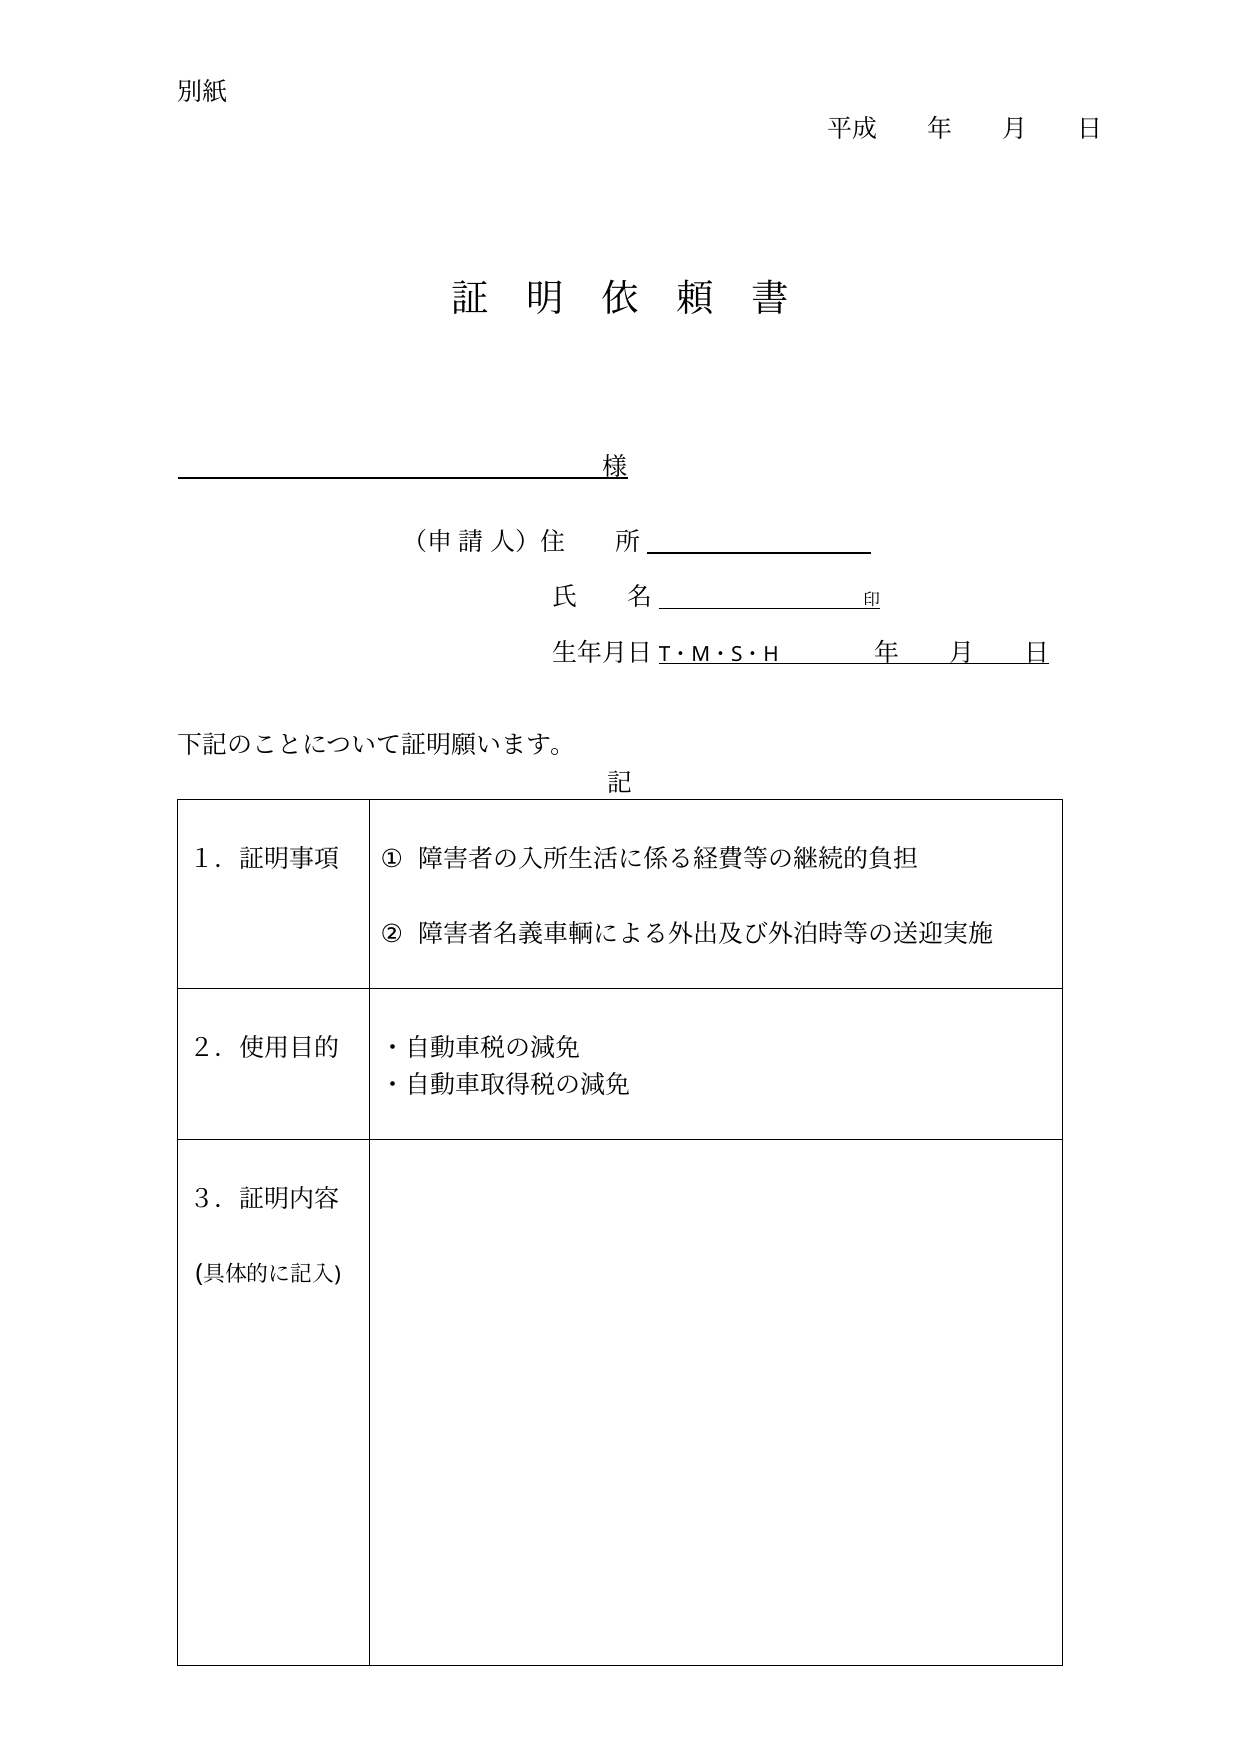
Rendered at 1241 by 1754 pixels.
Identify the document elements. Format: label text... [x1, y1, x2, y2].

table_header １．証明事項 [178, 800, 369, 988]
text 氏 名 印 [177, 576, 1063, 613]
table_cell ・自動車税の減免 ・自動車取得税の減免 [370, 989, 1062, 1139]
text 平成 年 月 日 [177, 108, 1122, 146]
text 生年月日 T・M・S・H 年 月 日 [177, 631, 1063, 669]
table_cell [370, 1140, 1062, 1665]
text 様 [177, 446, 1063, 483]
text 証明依頼書 [177, 258, 1063, 333]
text （申 請 人）住 所 [177, 521, 1063, 558]
text 下記のことについて証明願います。 [177, 724, 1063, 762]
table_header 障害者の入所生活に係る経費等の継続的負担 障害者名義車輌による外出及び外泊時等の送迎実施 [370, 800, 1062, 988]
subtitle 記 [177, 762, 1063, 799]
table_cell ３．証明内容 (具体的に記入) [178, 1140, 369, 1665]
text 別紙 [177, 71, 1122, 108]
table_cell ２．使用目的 [178, 989, 369, 1139]
